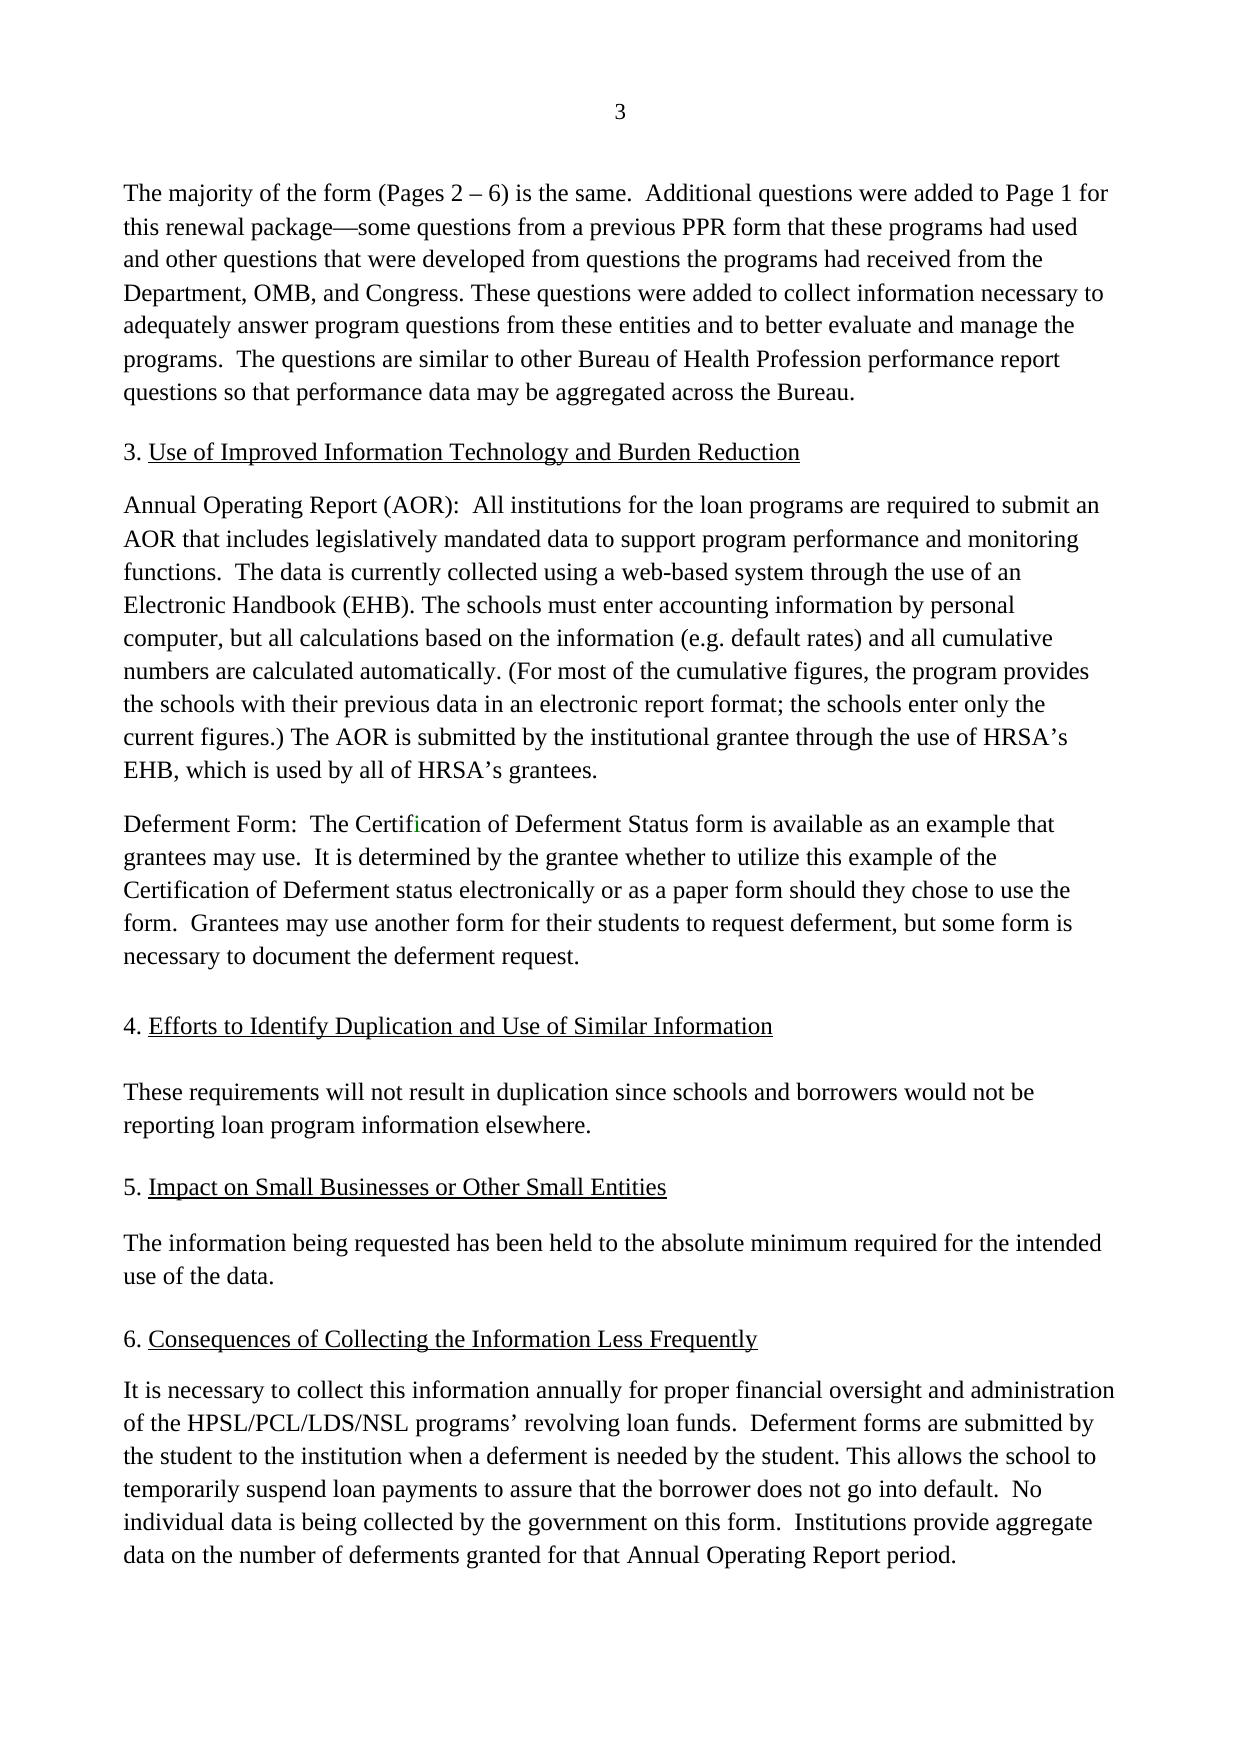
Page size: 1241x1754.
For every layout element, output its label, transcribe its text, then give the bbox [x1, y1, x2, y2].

text 4. Efforts to Identify Duplication and Use of Similar Information [123, 1011, 1117, 1040]
text The majority of the form (Pages 2 – 6) is the same. Additional questions were added to Page 1 for this renewal package—some questions from a previous PPR form that these programs had used and other questions that were developed from questions the programs had received from the Department, OMB, and Congress. These questions were added to collect information necessary to adequately answer program questions from these entities and to better evaluate and manage the programs. The questions are similar to other Bureau of Health Profession performance report questions so that performance data may be aggregated across the Bureau. [50, 178, 1117, 405]
text These requirements will not result in duplication since schools and borrowers would not be reporting loan program information elsewhere. [123, 1077, 1117, 1139]
text 6. Consequences of Collecting the Information Less Frequently [123, 1324, 1117, 1352]
text The information being requested has been held to the absolute minimum required for the intended use of the data. [123, 1228, 1117, 1290]
text Deferment Form: The Certification of Deferment Status form is available as an example that grantees may use. It is determined by the grantee whether to utilize this example of the Certification of Deferment status electronically or as a paper form should they chose to use the form. Grantees may use another form for their students to request deferment, but some form is necessary to document the deferment request. [123, 809, 1117, 969]
text 3. Use of Improved Information Technology and Burden Reduction [123, 437, 1117, 466]
text It is necessary to collect this information annually for proper financial oversight and administration of the HPSL/PCL/LDS/NSL programs’ revolving loan funds. Deferment forms are submitted by the student to the institution when a deferment is needed by the student. This allows the school to temporarily suspend loan payments to assure that the borrower does not go into default. No individual data is being collected by the government on this form. Institutions provide aggregate data on the number of deferments granted for that Annual Operating Report period. [123, 1375, 1117, 1569]
text Annual Operating Report (AOR): All institutions for the loan programs are required to submit an AOR that includes legislatively mandated data to support program performance and monitoring functions. The data is currently collected using a web-based system through the use of an Electronic Handbook (EHB). The schools must enter accounting information by personal computer, but all calculations based on the information (e.g. default rates) and all cumulative numbers are calculated automatically. (For most of the cumulative figures, the program provides the schools with their previous data in an electronic report format; the schools enter only the current figures.) The AOR is submitted by the institutional grantee through the use of HRSA’s EHB, which is used by all of HRSA’s grantees. [123, 491, 1117, 783]
text 5. Impact on Small Businesses or Other Small Entities [123, 1172, 1117, 1201]
